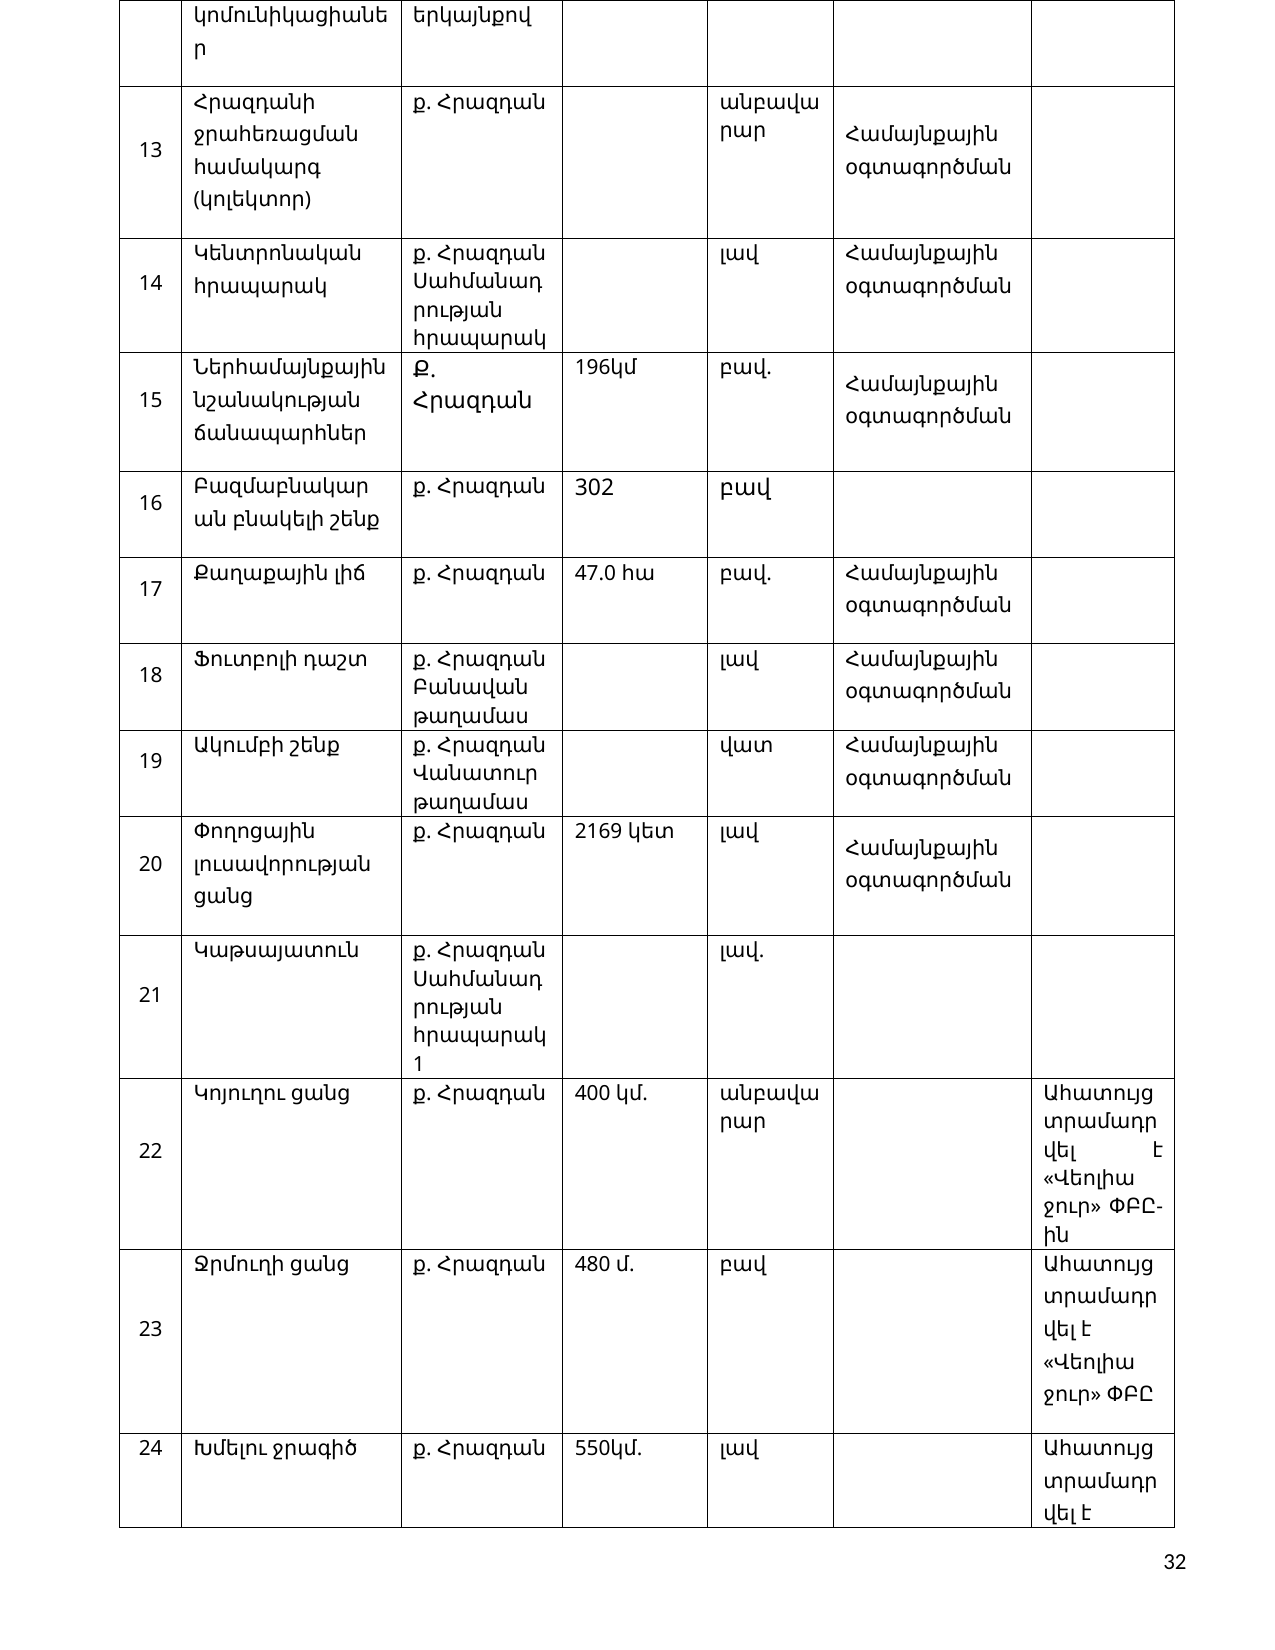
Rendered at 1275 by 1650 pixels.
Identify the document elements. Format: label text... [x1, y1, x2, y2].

table_cell [1032, 558, 1174, 643]
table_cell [834, 1, 1031, 86]
table_cell ք. Հրազդան [402, 87, 562, 238]
table_cell 16 [120, 472, 181, 557]
table_cell 15 [120, 353, 181, 471]
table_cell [1032, 1434, 1174, 1527]
table_cell [1032, 239, 1174, 352]
table_cell [834, 472, 1031, 557]
table_cell 196կմ [563, 353, 707, 471]
table_cell [1032, 817, 1174, 935]
table_cell Ներհամայնքային նշանակության ճանապարհներ [182, 353, 401, 471]
table_cell Կոյուղու ցանց [182, 1079, 401, 1248]
table_cell ք. Հրազդան Վանատուր թաղամաս [402, 731, 562, 816]
table_cell ք. Հրազդան [402, 1250, 562, 1433]
table_cell Ահատույց տրամադրվել է «Վեոլիա ջուր» ՓԲԸ [1032, 1250, 1174, 1433]
table_cell 18 [120, 644, 181, 729]
table_cell 19 [120, 731, 181, 816]
table_cell բավ. [708, 558, 833, 643]
table_cell ք. Հրազդան [402, 1079, 562, 1248]
table_cell Կենտրոնական հրապարակ [182, 239, 401, 352]
table_cell լավ [708, 817, 833, 935]
table_cell [1032, 936, 1174, 1077]
table_cell Քաղաքային լիճ [182, 558, 401, 643]
table_cell [563, 87, 707, 238]
table_cell բավ. [708, 353, 833, 471]
table_cell Համայնքային օգտագործման [834, 817, 1031, 935]
table_cell Բազմաբնակարան բնակելի շենք [182, 472, 401, 557]
table_cell 47.0 հա [563, 558, 707, 643]
table_cell ք. Հրազդան [402, 472, 562, 557]
table_cell [1032, 731, 1174, 816]
table_cell Կաթսայատուն [182, 936, 401, 1077]
table_cell 17 [120, 558, 181, 643]
table_cell [834, 1079, 1031, 1248]
table_cell Համայնքային օգտագործման [834, 731, 1031, 816]
table_cell [834, 1434, 1031, 1527]
table_cell Համայնքային օգտագործման [834, 353, 1031, 471]
table_cell [563, 731, 707, 816]
table_cell [834, 1250, 1031, 1433]
table_cell Խմելու ջրագիծ [182, 1434, 401, 1527]
table_cell [1032, 1, 1174, 86]
table_cell ք. Հրազդան [402, 817, 562, 935]
table_cell վատ [708, 731, 833, 816]
table_cell լավ [708, 644, 833, 729]
table_cell [563, 644, 707, 729]
table_cell Ջրմուղի ցանց [182, 1250, 401, 1433]
table_cell [563, 1, 707, 86]
table_cell ք. Հրազդան Բանավան թաղամաս [402, 644, 562, 729]
table_cell [1032, 472, 1174, 557]
table_cell 302 [563, 472, 707, 557]
table_cell ք. Հրազդան [402, 558, 562, 643]
table_cell լավ. [708, 936, 833, 1077]
table_cell լավ [708, 1434, 833, 1527]
table_cell 24 [120, 1434, 181, 1527]
table_cell Համայնքային օգտագործման [834, 644, 1031, 729]
table_cell 14 [120, 239, 181, 352]
table_cell Ք. Հրազդան [402, 353, 562, 471]
table_cell [1032, 87, 1174, 238]
table_cell անբավարար [708, 1079, 833, 1248]
table_cell 400 կմ. [563, 1079, 707, 1248]
table_cell ք. Հրազդան Սահմանադրության հրապարակ 1 [402, 936, 562, 1077]
table_cell ք. Հրազդան Սահմանադրության հրապարակ [402, 239, 562, 352]
table_cell [1032, 353, 1174, 471]
table_cell 23 [120, 1250, 181, 1433]
table_cell բավ [708, 1250, 833, 1433]
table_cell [182, 1, 401, 86]
table_cell [708, 1, 833, 86]
table_cell Հրազդանի ջրահեռացման համակարգ (կոլեկտոր) [182, 87, 401, 238]
table_cell [563, 936, 707, 1077]
table_cell Ակումբի շենք [182, 731, 401, 816]
table_cell 22 [120, 1079, 181, 1248]
table_cell ք. Հրազդան [402, 1434, 562, 1527]
table_cell [834, 936, 1031, 1077]
table_cell 2169 կետ [563, 817, 707, 935]
table_cell [1032, 644, 1174, 729]
table_cell 12 [120, 1, 181, 86]
table_cell Ֆուտբոլի դաշտ [182, 644, 401, 729]
table_cell 480 մ. [563, 1250, 707, 1433]
table_cell 550կմ. [563, 1434, 707, 1527]
table_cell լավ [708, 239, 833, 352]
table_cell Փողոցային լուսավորության ցանց [182, 817, 401, 935]
table_cell 20 [120, 817, 181, 935]
table_cell բավ [708, 472, 833, 557]
table_cell Համայնքային օգտագործման [834, 239, 1031, 352]
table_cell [402, 1, 562, 86]
table_cell Ահատույց տրամադրվել է «Վեոլիա ջուր» ՓԲԸ-ին [1032, 1079, 1174, 1248]
table_cell 21 [120, 936, 181, 1077]
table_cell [834, 87, 1031, 238]
table_cell անբավարար [708, 87, 833, 238]
table_cell [563, 239, 707, 352]
table_cell 13 [120, 87, 181, 238]
table_cell Համայնքային օգտագործման [834, 558, 1031, 643]
